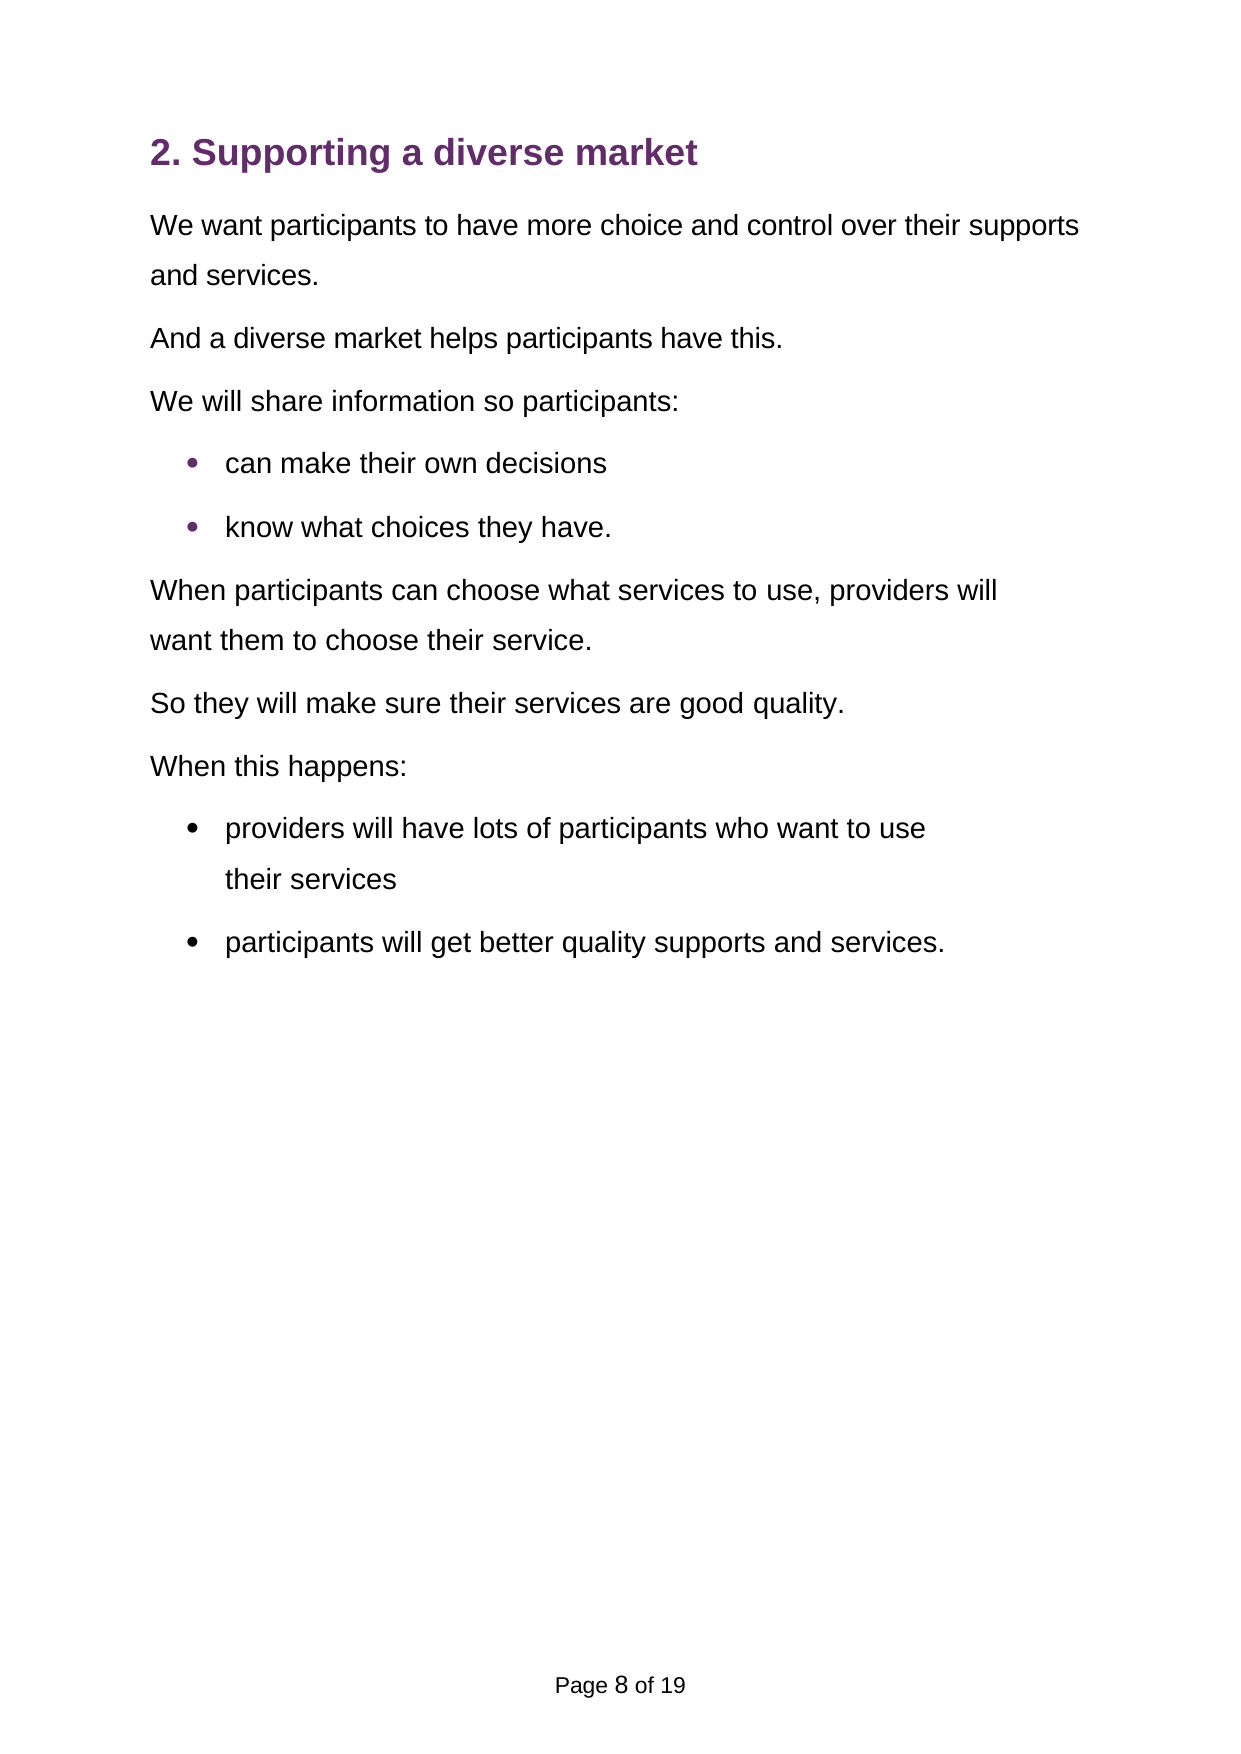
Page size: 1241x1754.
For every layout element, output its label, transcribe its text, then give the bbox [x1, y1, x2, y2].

list can make their own decisions [187, 447, 1090, 480]
text When participants can choose what services to use, providers will want them to choose their service. [150, 573, 1090, 657]
list participants will get better quality supports and services. [187, 925, 1090, 959]
list know what choices they have. [187, 510, 1090, 543]
text We will share information so participants: [150, 384, 1090, 417]
subtitle 2. Supporting a diverse market [150, 131, 1090, 174]
text And a diverse market helps participants have this. [150, 321, 1090, 354]
text When this happens: [150, 749, 1090, 782]
text So they will make sure their services are good quality. [150, 686, 1090, 719]
list providers will have lots of participants who want to use their services [187, 812, 1090, 896]
text We want participants to have more choice and control over their supports and services. [150, 208, 1090, 292]
